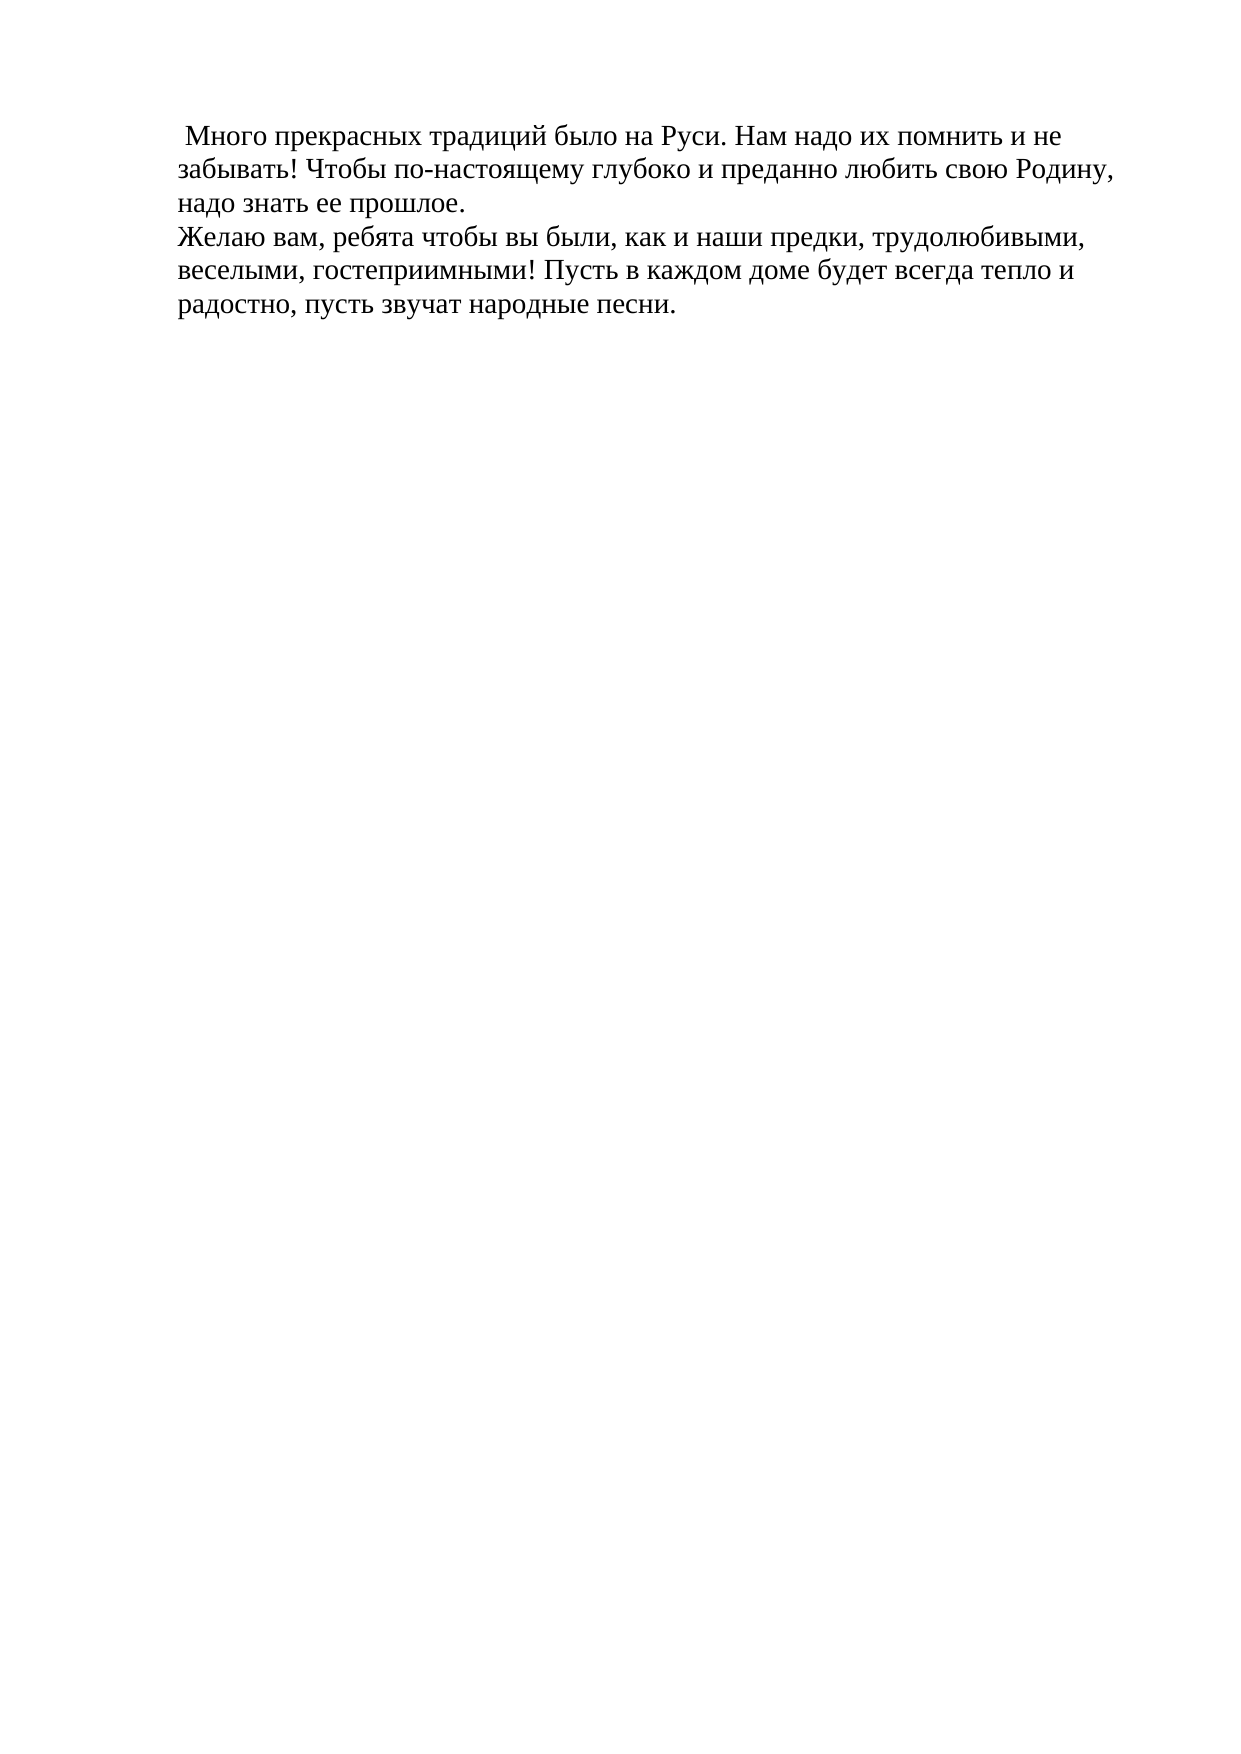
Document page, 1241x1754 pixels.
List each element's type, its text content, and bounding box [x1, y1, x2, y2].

text Желаю вам, ребята чтобы вы были, как и наши предки, трудолюбивыми, веселыми, гостеприимными! Пусть в каждом доме будет всегда тепло и радостно, пусть звучат народные песни. [177, 219, 1152, 319]
text Много прекрасных традиций было на Руси. Нам надо их помнить и не забывать! Чтобы по-настоящему глубоко и преданно любить свою Родину, надо знать ее прошлое. [177, 118, 1152, 219]
